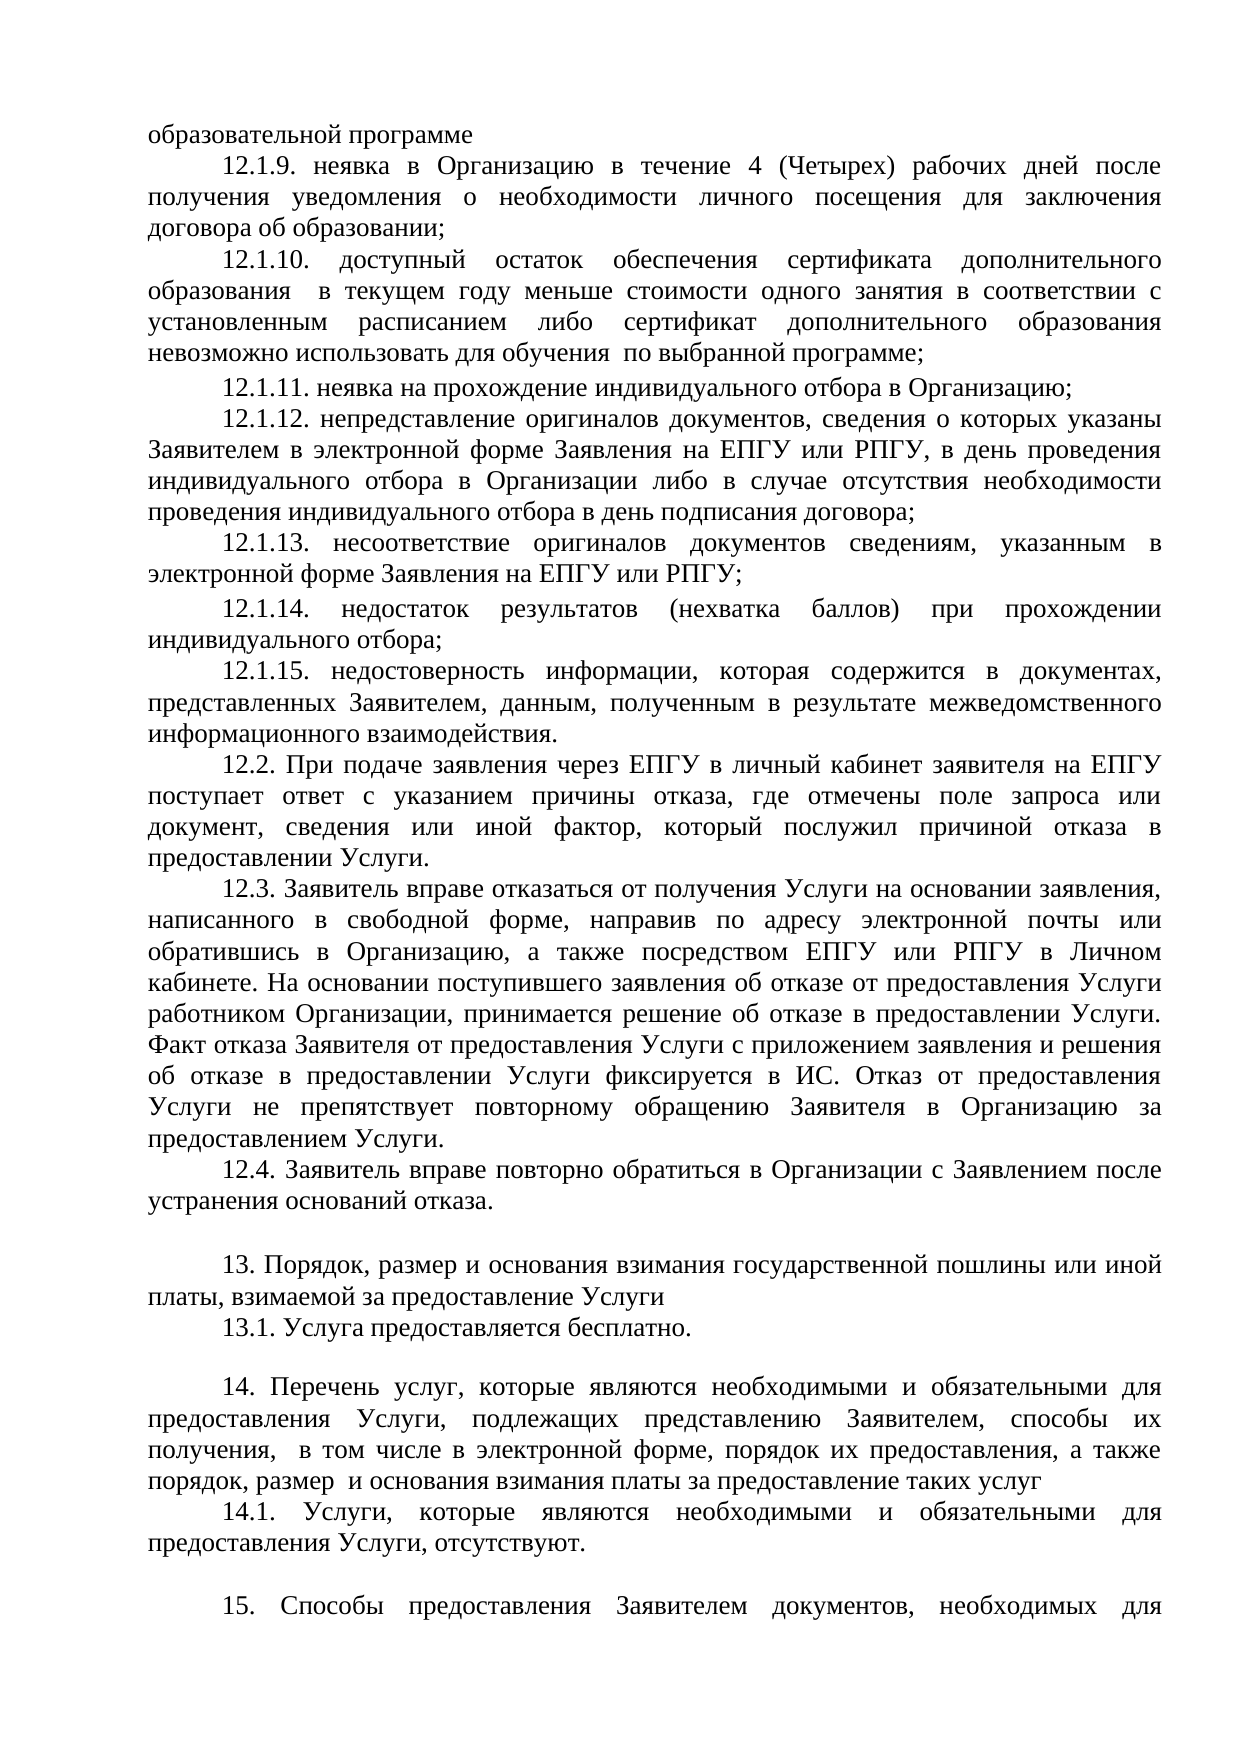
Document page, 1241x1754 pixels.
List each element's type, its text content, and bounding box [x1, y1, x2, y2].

text 12.1.15. недостоверность информации, которая содержится в документах, представленных Заявителем, данным, полученным в результате межведомственного информационного взаимодействия. [148, 654, 1163, 748]
text 13.1. Услуга предоставляется бесплатно. [148, 1311, 1163, 1342]
text 12.2. При подаче заявления через ЕПГУ в личный кабинет заявителя на ЕПГУ поступает ответ с указанием причины отказа, где отмечены поле запроса или документ, сведения или иной фактор, который послужил причиной отказа в предоставлении Услуги. [148, 748, 1163, 872]
text 12.3. Заявитель вправе отказаться от получения Услуги на основании заявления, написанного в свободной форме, направив по адресу электронной почты или обратившись в Организацию, а также посредством ЕПГУ или РПГУ в Личном кабинете. На основании поступившего заявления об отказе от предоставления Услуги работником Организации, принимается решение об отказе в предоставлении Услуги. Факт отказа Заявителя от предоставления Услуги с приложением заявления и решения об отказе в предоставлении Услуги фиксируется в ИС. Отказ от предоставления Услуги не препятствует повторному обращению Заявителя в Организацию за предоставлением Услуги. [148, 872, 1163, 1153]
text 12.1.9. неявка в Организацию в течение 4 (Четырех) рабочих дней после получения уведомления о необходимости личного посещения для заключения договора об образовании; [148, 149, 1163, 243]
text 12.1.11. неявка на прохождение индивидуального отбора в Организацию; [148, 371, 1166, 402]
subtitle 13. Порядок, размер и основания взимания государственной пошлины или иной платы, взимаемой за предоставление Услуги [148, 1249, 1163, 1311]
text 12.1.13. несоответствие оригиналов документов сведениям, указанным в электронной форме Заявления на ЕПГУ или РПГУ; [148, 526, 1163, 589]
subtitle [148, 1589, 1163, 1620]
text 12.1.10. доступный остаток обеспечения сертификата дополнительного образования в текущем году меньше стоимости одного занятия в соответствии с установленным расписанием либо сертификат дополнительного образования невозможно использовать для обучения по выбранной программе; [148, 243, 1163, 367]
subtitle 14. Перечень услуг, которые являются необходимыми и обязательными для предоставления Услуги, подлежащих представлению Заявителем, способы их получения, в том числе в электронной форме, порядок их предоставления, а также порядок, размер и основания взимания платы за предоставление таких услуг [148, 1371, 1163, 1495]
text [148, 118, 1163, 149]
text 12.1.12. непредставление оригиналов документов, сведения о которых указаны Заявителем в электронной форме Заявления на ЕПГУ или РПГУ, в день проведения индивидуального отбора в Организации либо в случае отсутствия необходимости проведения индивидуального отбора в день подписания договора; [148, 402, 1163, 526]
text 14.1. Услуги, которые являются необходимыми и обязательными для предоставления Услуги, отсутствуют. [148, 1495, 1163, 1557]
text 12.1.14. недостаток результатов (нехватка баллов) при прохождении индивидуального отбора; [148, 592, 1163, 654]
text 12.4. Заявитель вправе повторно обратиться в Организации с Заявлением после устранения оснований отказа. [148, 1153, 1163, 1215]
